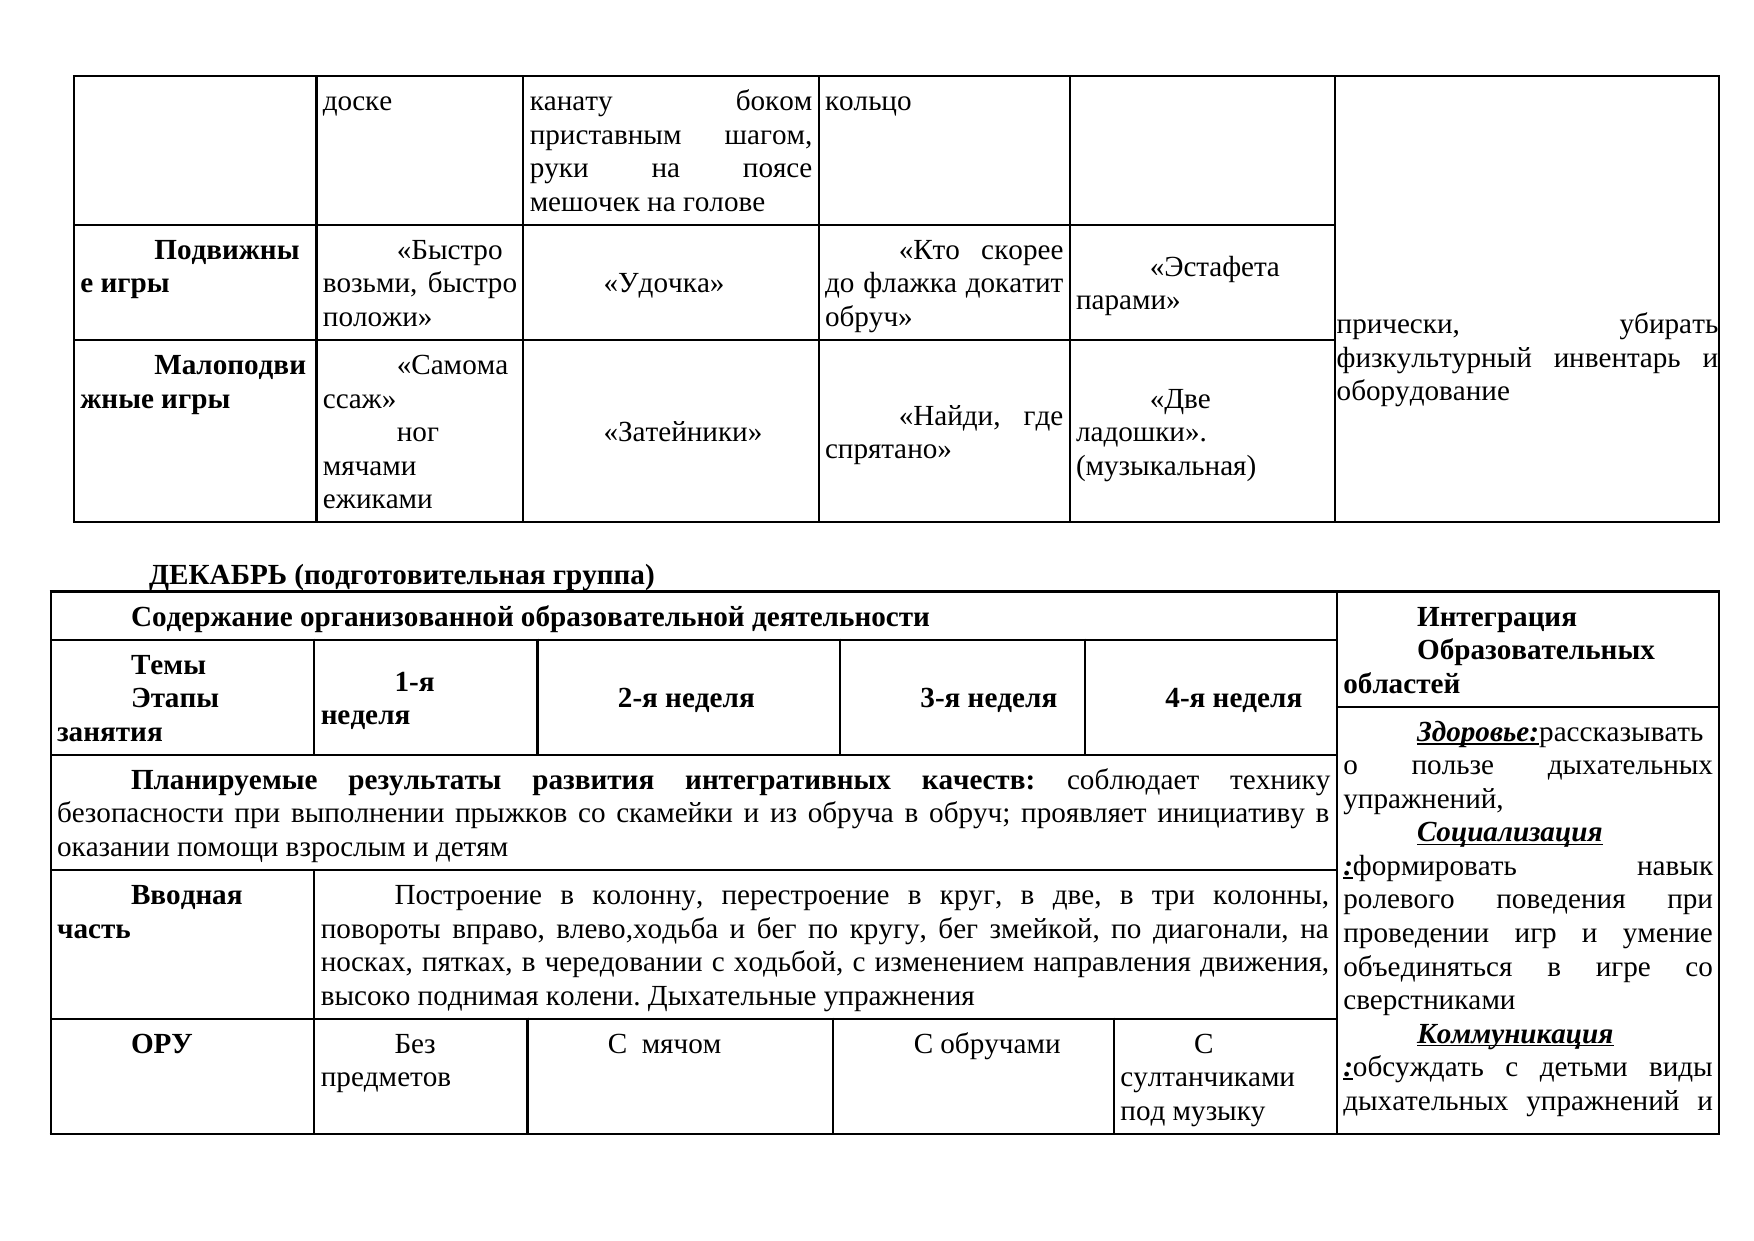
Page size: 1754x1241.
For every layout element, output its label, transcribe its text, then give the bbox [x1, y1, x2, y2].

table_cell Построение в колонну, перестроение в круг, в две, в три колонны, повороты вправо, влево,ходьба и бег по кругу, бег змейкой, по диагонали, на носках, пятках, в чередовании с ходьбой, с изменением направления движения, высоко поднимая колени. Дыхательные упражнения [315, 871, 1336, 1018]
table_cell Без предметов [315, 1020, 526, 1133]
table_cell 1-я неделя [315, 641, 536, 754]
table_cell 2-я неделя [539, 641, 839, 754]
table_cell Вводная часть [52, 871, 313, 1018]
table_cell «Кто скорее до флажка докатит обруч» [820, 226, 1069, 339]
table_cell С обручами [834, 1020, 1113, 1133]
table_cell ОРУ [52, 1020, 313, 1133]
table_cell «Затейники» [524, 341, 818, 521]
table_cell Подвижные игры [75, 226, 315, 339]
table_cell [820, 77, 1069, 224]
table_cell С султанчиками под музыку [1115, 1020, 1336, 1133]
text ДЕКАБРЬ (подготовительная группа) [75, 557, 1679, 590]
table_cell 4-я неделя [1086, 641, 1336, 754]
table_cell С мячом [529, 1020, 832, 1133]
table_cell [75, 77, 315, 224]
table_cell 3-я неделя [841, 641, 1084, 754]
table_cell «Найди, где спрятано» [820, 341, 1069, 521]
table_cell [524, 77, 818, 224]
table_cell Здоровье:рассказывать о пользе дыхательных упражнений, Социализация:формировать навык ролевого поведения при проведении игр и умение объединяться в игре со сверстниками Коммуникация:обсуждать с детьми виды дыхательных упражнений и технику их выполнения. Безопасность:учить технике безопасного выполнения прыжков со скамейки и бега на повышенной опоре. Труд:Следить за опрятностью своей физкультурной формы и прически, убирать физкультурный инвентарь и оборудование [1338, 708, 1718, 1133]
table_cell Малоподвижные игры [75, 341, 315, 521]
table_header Содержание организованной образовательной деятельности [52, 593, 1336, 638]
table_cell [1071, 77, 1334, 224]
table_cell «Удочка» [524, 226, 818, 339]
table_header Интеграция Образовательных областей [1338, 593, 1718, 706]
table_cell Темы Этапы занятия [52, 641, 313, 754]
table_cell «Быстро возьми, быстро положи» [318, 226, 522, 339]
table_cell Планируемые результаты развития интегративных качеств: соблюдает технику безопасности при выполнении прыжков со скамейки и из обруча в обруч; проявляет инициативу в оказании помощи взрослым и детям [52, 756, 1336, 869]
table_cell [318, 77, 522, 224]
table_cell «Самомассаж» ног мячами ежиками [318, 341, 522, 521]
table_cell «Эстафета парами» [1071, 226, 1334, 339]
table_cell «Две ладошки».(музыкальная) [1071, 341, 1334, 521]
